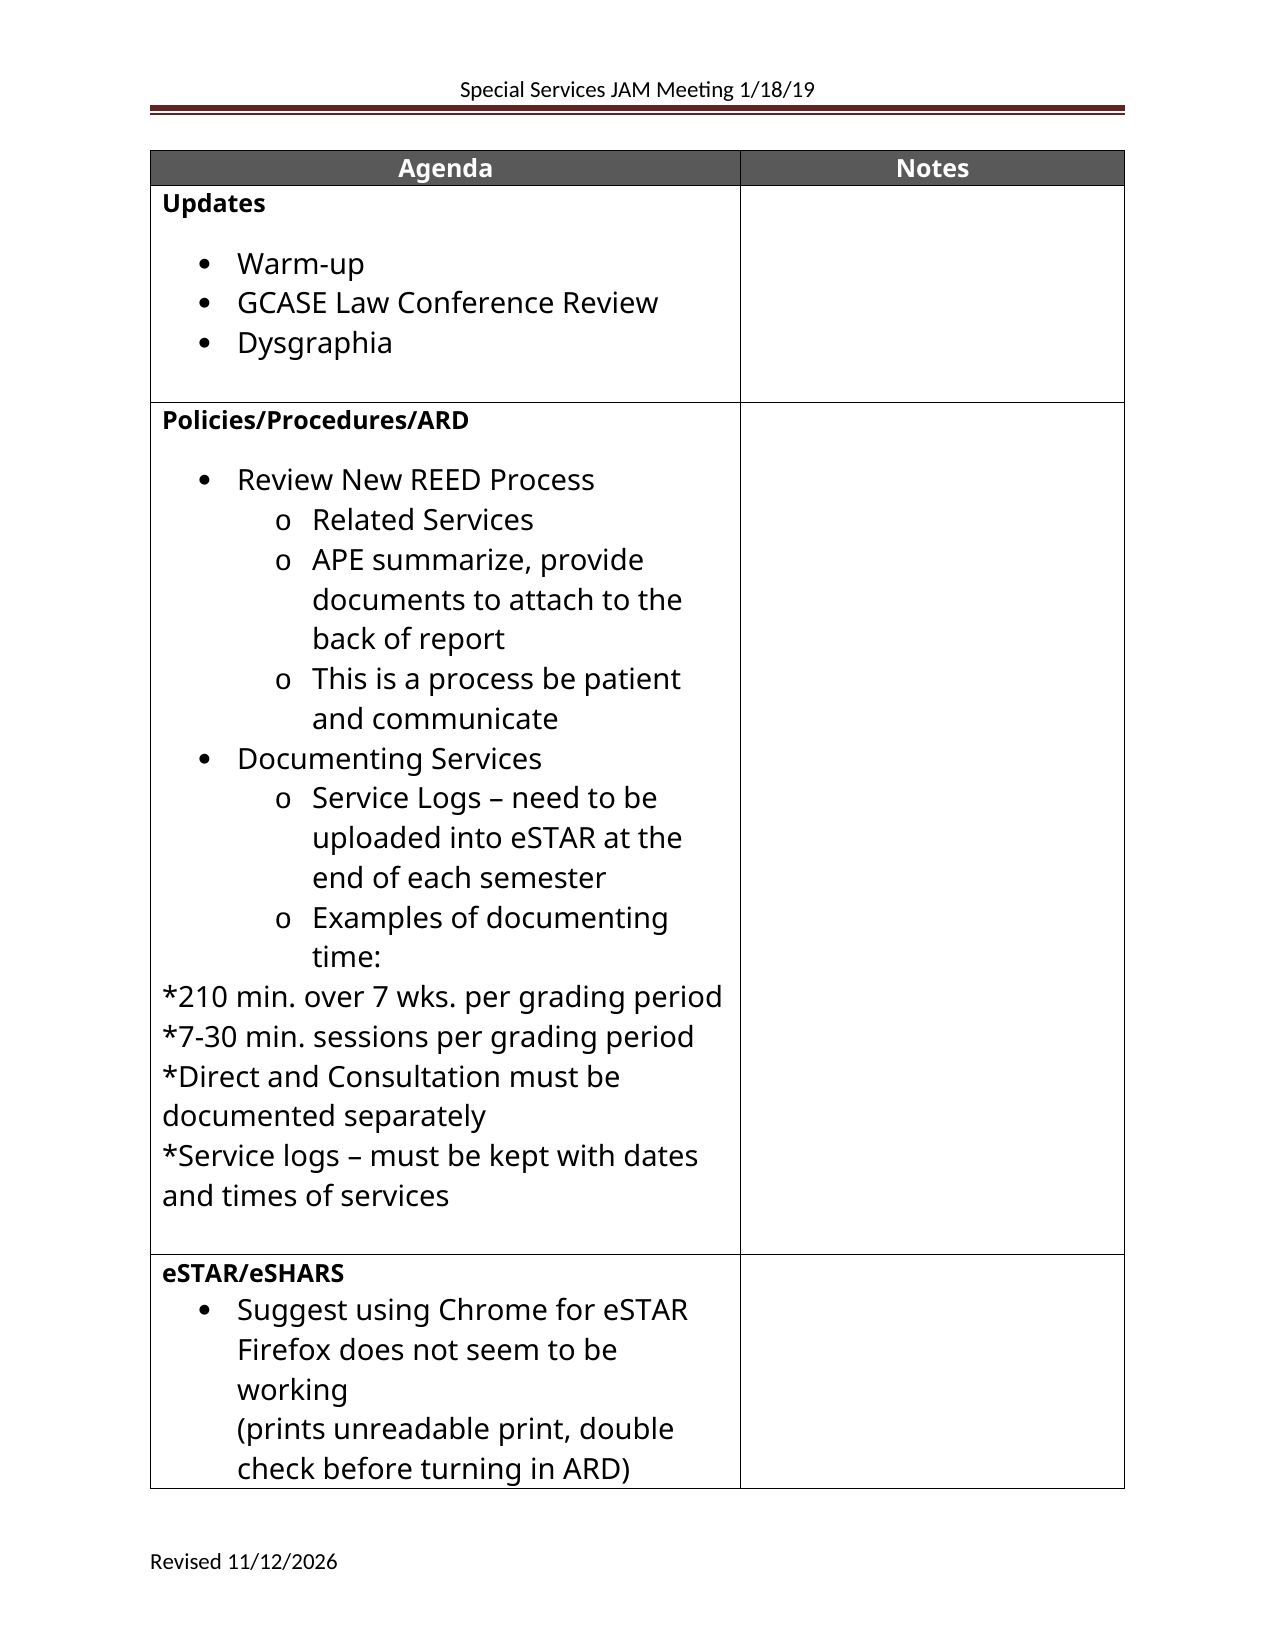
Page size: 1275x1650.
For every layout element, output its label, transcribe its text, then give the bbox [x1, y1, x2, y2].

table_cell Policies/Procedures/ARD Review New REED Process Related Services APE summarize, provide documents to attach to the back of report This is a process be patient and communicate Documenting Services Service Logs – need to be uploaded into eSTAR at the end of each semester Examples of documenting time: *210 min. over 7 wks. per grading period *7-30 min. sessions per grading period *Direct and Consultation must be documented separately *Service logs – must be kept with dates and times of services [151, 403, 740, 1254]
table_cell [741, 403, 1124, 1254]
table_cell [151, 1255, 740, 1488]
table_cell [741, 1255, 1124, 1488]
table_header Notes [741, 151, 1124, 185]
table_cell [741, 186, 1124, 402]
table_cell Updates Warm-up GCASE Law Conference Review Dysgraphia [151, 186, 740, 402]
table_header Agenda [151, 151, 740, 185]
